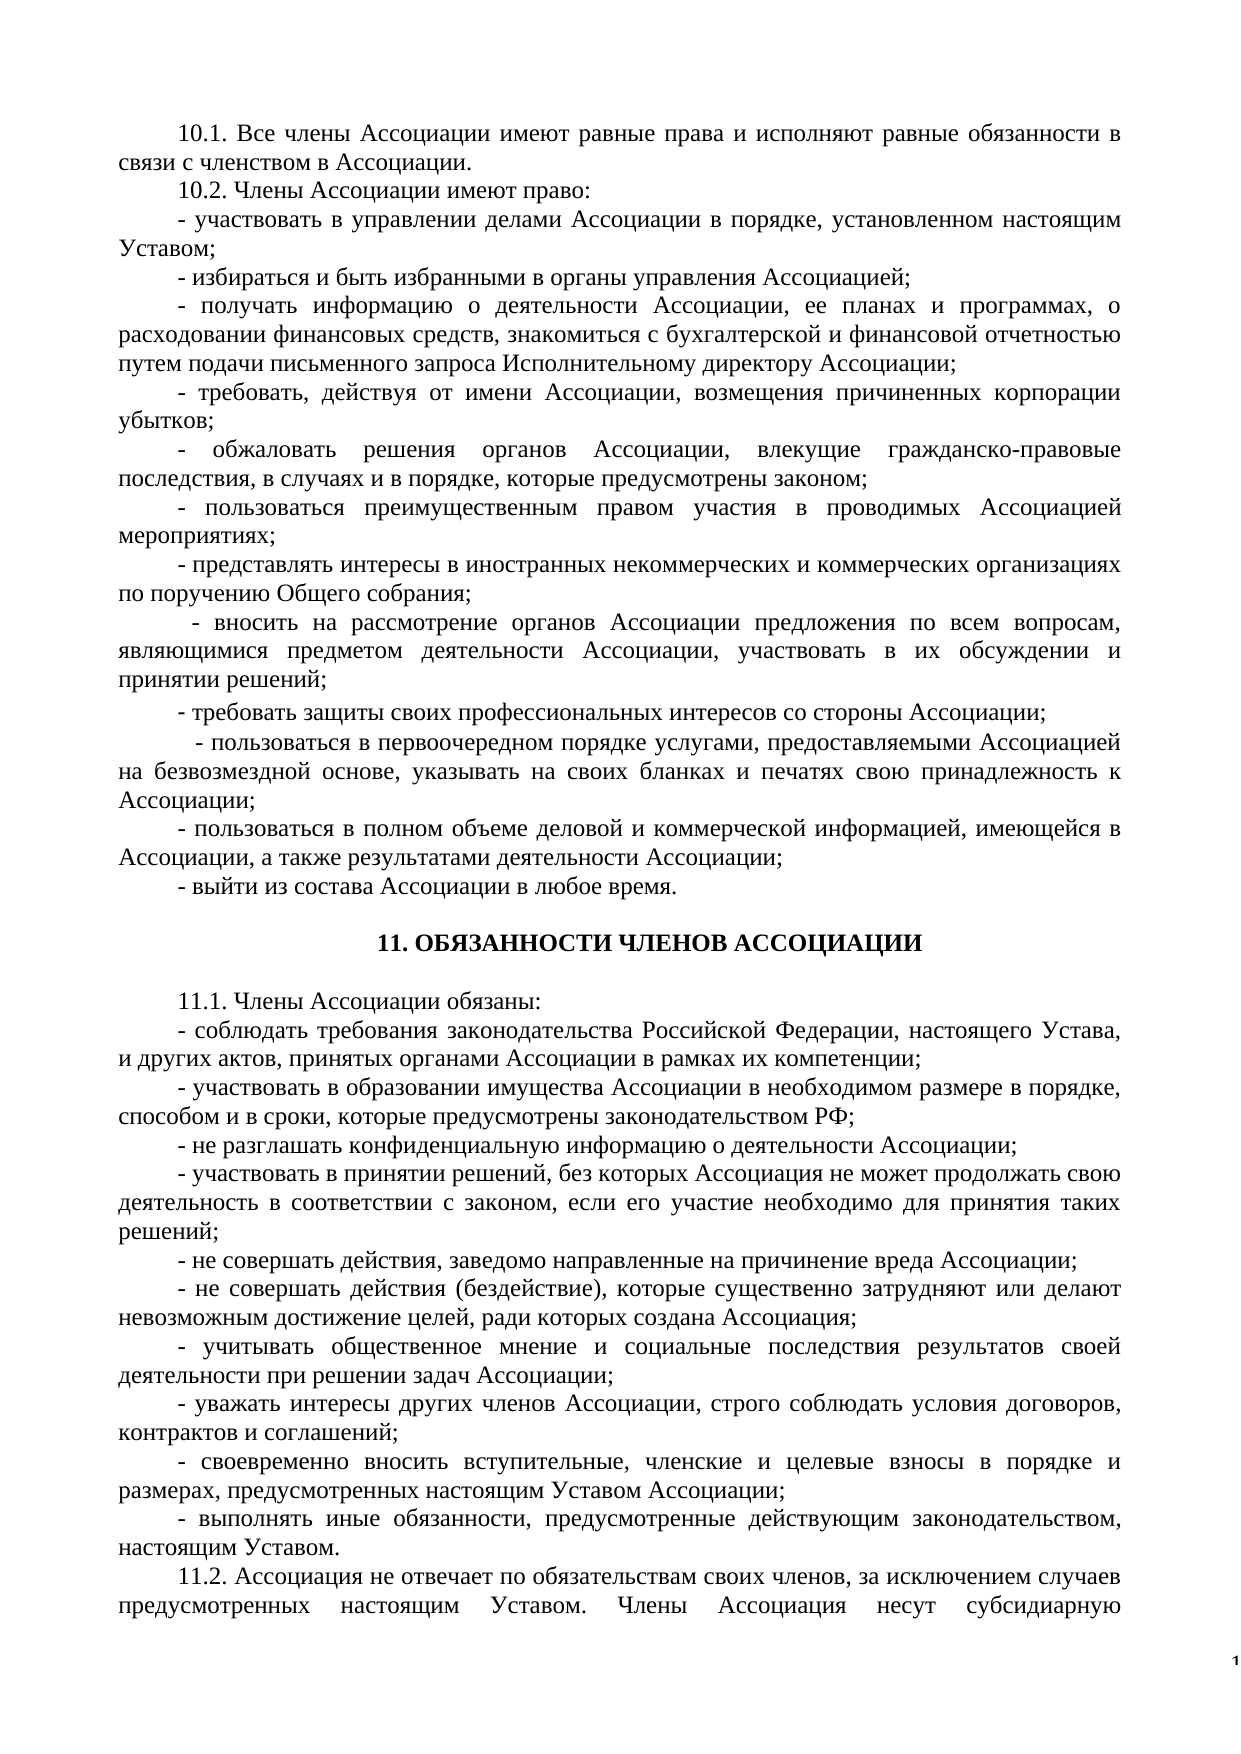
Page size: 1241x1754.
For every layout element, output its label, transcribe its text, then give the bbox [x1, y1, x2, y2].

text - вносить на рассмотрение органов Ассоциации предложения по всем вопросам, являющимися предметом деятельности Ассоциации, участвовать в их обсуждении и принятии решений; [118, 607, 1122, 693]
text - требовать, действуя от имени Ассоциации, возмещения причиненных корпорации убытков; [118, 377, 1122, 434]
text - пользоваться в первоочередном порядке услугами, предоставляемыми Ассоциацией на безвозмездной основе, указывать на своих бланках и печатях свою принадлежность к Ассоциации; [118, 727, 1122, 813]
text 10.1. Все члены Ассоциации имеют равные права и исполняют равные обязанности в связи с членством в Ассоциации. [118, 118, 1122, 176]
text - не совершать действия, заведомо направленные на причинение вреда Ассоциации; [118, 1245, 1122, 1273]
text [118, 1561, 1122, 1618]
text - не совершать действия (бездействие), которые существенно затрудняют или делают невозможным достижение целей, ради которых создана Ассоциация; [118, 1273, 1122, 1331]
text - уважать интересы других членов Ассоциации, строго соблюдать условия договоров, контрактов и соглашений; [118, 1388, 1122, 1446]
text - выполнять иные обязанности, предусмотренные действующим законодательством, настоящим Уставом. [118, 1503, 1122, 1561]
text - соблюдать требования законодательства Российской Федерации, настоящего Устава, и других актов, принятых органами Ассоциации в рамках их компетенции; [118, 1015, 1122, 1072]
text - учитывать общественное мнение и социальные последствия результатов своей деятельности при решении задач Ассоциации; [118, 1331, 1122, 1388]
text 10.2. Члены Ассоциации имеют право: [118, 176, 1122, 204]
text - участвовать в управлении делами Ассоциации в порядке, установленном настоящим Уставом; [118, 204, 1122, 262]
text 11.1. Члены Ассоциации обязаны: [118, 986, 1122, 1015]
text - участвовать в образовании имущества Ассоциации в необходимом размере в порядке, способом и в сроки, которые предусмотрены законодательством РФ; [118, 1072, 1122, 1130]
text - обжаловать решения органов Ассоциации, влекущие гражданско-правовые последствия, в случаях и в порядке, которые предусмотрены законом; [118, 434, 1122, 492]
text - представлять интересы в иностранных некоммерческих и коммерческих организациях по поручению Общего собрания; [118, 549, 1122, 607]
text - избираться и быть избранными в органы управления Ассоциацией; [118, 262, 1122, 291]
text - получать информацию о деятельности Ассоциации, ее планах и программах, о расходовании финансовых средств, знакомиться с бухгалтерской и финансовой отчетностью путем подачи письменного запроса Исполнительному директору Ассоциации; [118, 291, 1122, 377]
text 11. ОБЯЗАННОСТИ ЧЛЕНОВ АССОЦИАЦИИ [118, 928, 1122, 957]
text - не разглашать конфиденциальную информацию о деятельности Ассоциации; [118, 1130, 1122, 1158]
text - пользоваться в полном объеме деловой и коммерческой информацией, имеющейся в Ассоциации, а также результатами деятельности Ассоциации; [118, 813, 1122, 871]
text - требовать защиты своих профессиональных интересов со стороны Ассоциации; [118, 693, 1122, 727]
text - своевременно вносить вступительные, членские и целевые взносы в порядке и размерах, предусмотренных настоящим Уставом Ассоциации; [118, 1446, 1122, 1503]
text - пользоваться преимущественным правом участия в проводимых Ассоциацией мероприятиях; [118, 492, 1122, 549]
text - выйти из состава Ассоциации в любое время. [118, 871, 1122, 900]
text - участвовать в принятии решений, без которых Ассоциация не может продолжать свою деятельность в соответствии с законом, если его участие необходимо для принятия таких решений; [118, 1158, 1122, 1245]
